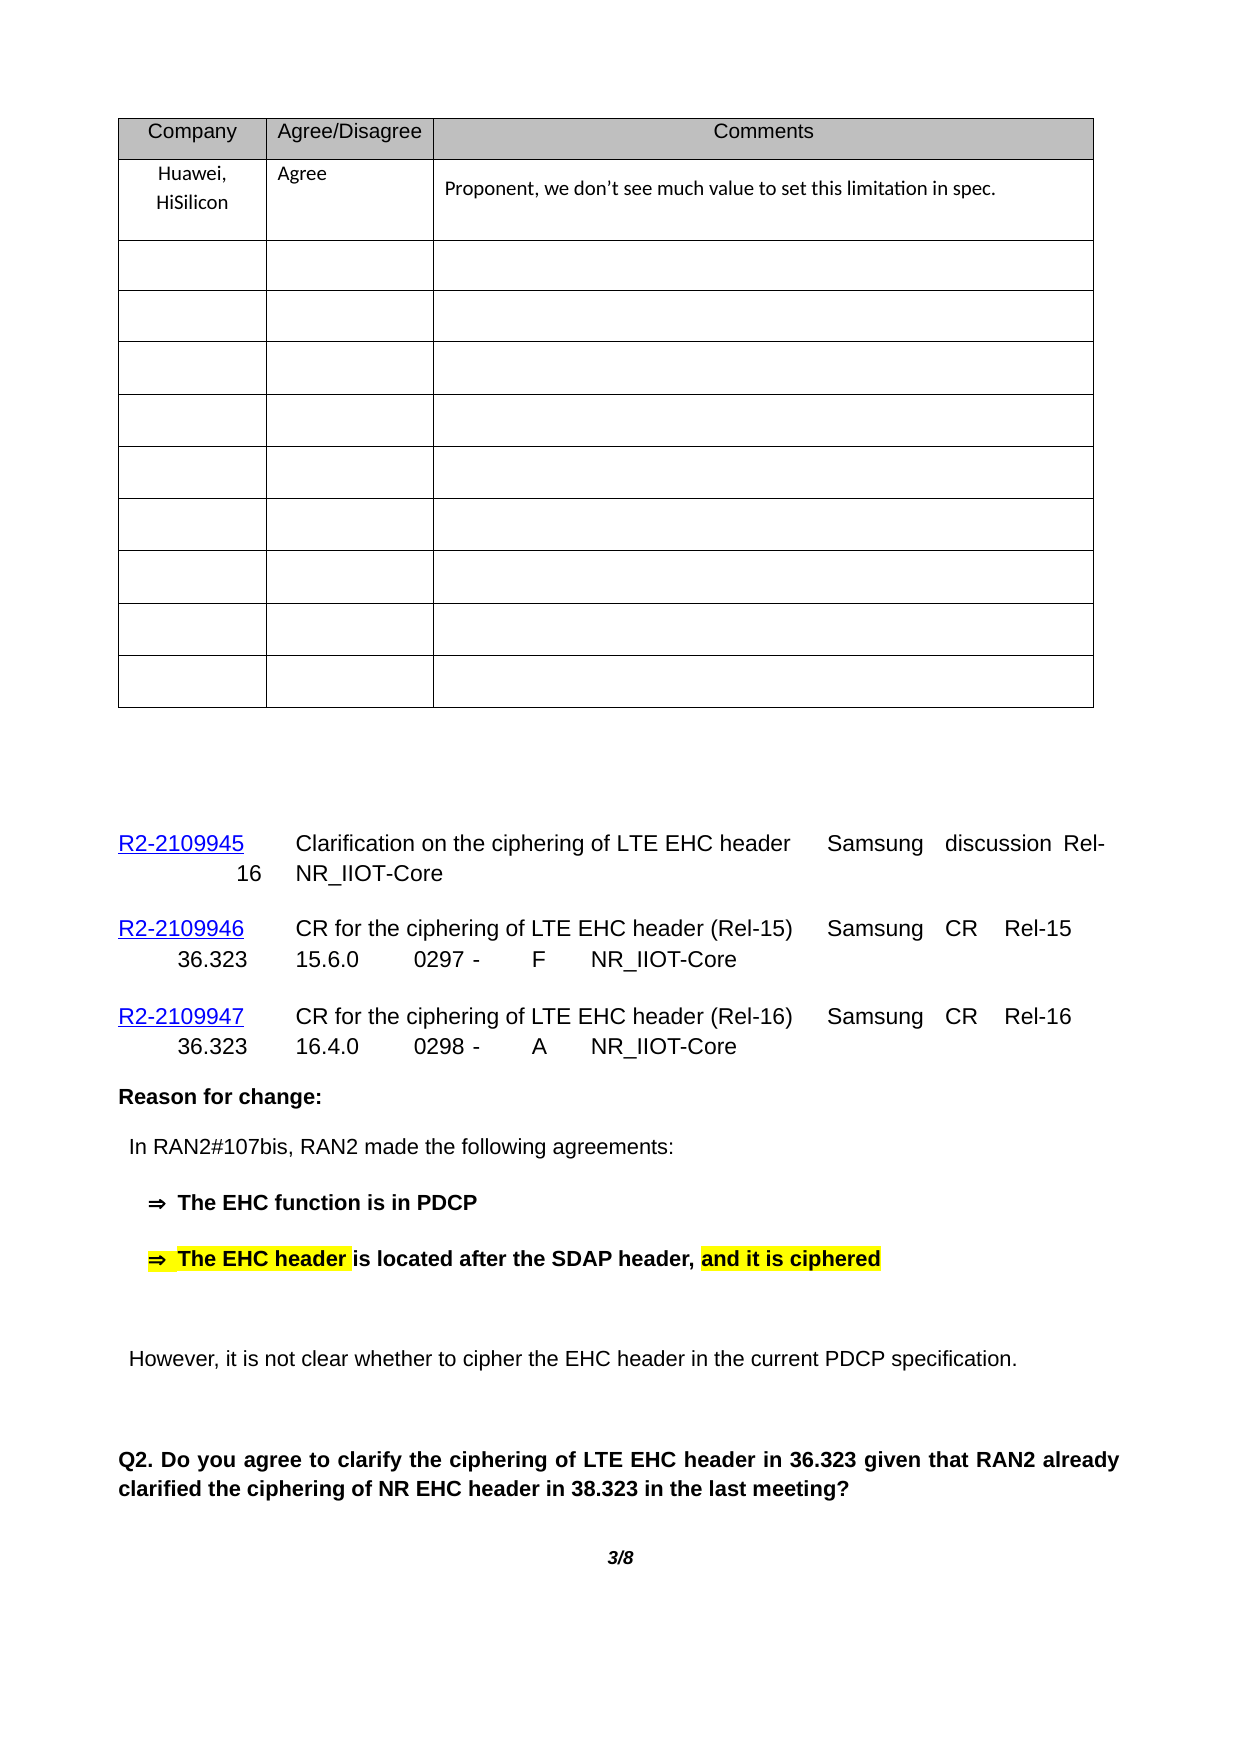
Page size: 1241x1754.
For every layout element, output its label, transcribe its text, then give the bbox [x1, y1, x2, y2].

table_cell [434, 241, 1093, 290]
table_cell [434, 342, 1093, 393]
table_cell [119, 342, 266, 393]
table_cell [434, 656, 1093, 707]
table_header Company [119, 119, 266, 159]
table_cell [267, 604, 433, 655]
table_cell [119, 499, 266, 550]
list The EHC function is in PDCP [148, 1190, 1122, 1215]
table_header Comments [434, 119, 1093, 159]
table_header Agree/Disagree [267, 119, 433, 159]
table_cell Huawei, HiSilicon [119, 160, 266, 239]
table_cell [267, 342, 433, 393]
table_cell [119, 447, 266, 498]
table_cell Proponent, we don’t see much value to set this limitation in spec. [434, 160, 1093, 239]
table_cell [267, 241, 433, 290]
table_cell [267, 395, 433, 446]
subtitle R2-2109945 Clarification on the ciphering of LTE EHC header Samsung discussion Rel-16 NR_IIOT-Core [118, 830, 1122, 887]
text Q2. Do you agree to clarify the ciphering of LTE EHC header in 36.323 given that RAN2 already clarified the ciphering of NR EHC header in 38.323 in the last meeting? [118, 1447, 1122, 1501]
table_cell [267, 291, 433, 341]
table_cell [267, 551, 433, 603]
table_cell [434, 447, 1093, 498]
table_cell [434, 395, 1093, 446]
table_cell [434, 604, 1093, 655]
table_cell [267, 447, 433, 498]
table_cell [119, 241, 266, 290]
table_cell [119, 291, 266, 341]
table_cell [119, 395, 266, 446]
text Reason for change: [118, 1084, 1122, 1109]
title R2-2109946 CR for the ciphering of LTE EHC header (Rel-15) Samsung CR Rel-15 36.323 15.6.0 0297 - F NR_IIOT-Core [118, 915, 1122, 972]
table_cell Agree [267, 160, 433, 239]
table_cell [267, 499, 433, 550]
title R2-2109947 CR for the ciphering of LTE EHC header (Rel-16) Samsung CR Rel-16 36.323 16.4.0 0298 - A NR_IIOT-Core [118, 1003, 1122, 1059]
table_cell [434, 551, 1093, 603]
table_cell [267, 656, 433, 707]
table_cell [119, 656, 266, 707]
table_cell [434, 499, 1093, 550]
table_cell [434, 291, 1093, 341]
text In RAN2#107bis, RAN2 made the following agreements: [128, 1134, 1122, 1159]
list The EHC header is located after the SDAP header, and it is ciphered [177, 1246, 1122, 1272]
table_cell [119, 604, 266, 655]
table_cell [119, 551, 266, 603]
text However, it is not clear whether to cipher the EHC header in the current PDCP specification. [128, 1346, 1122, 1371]
